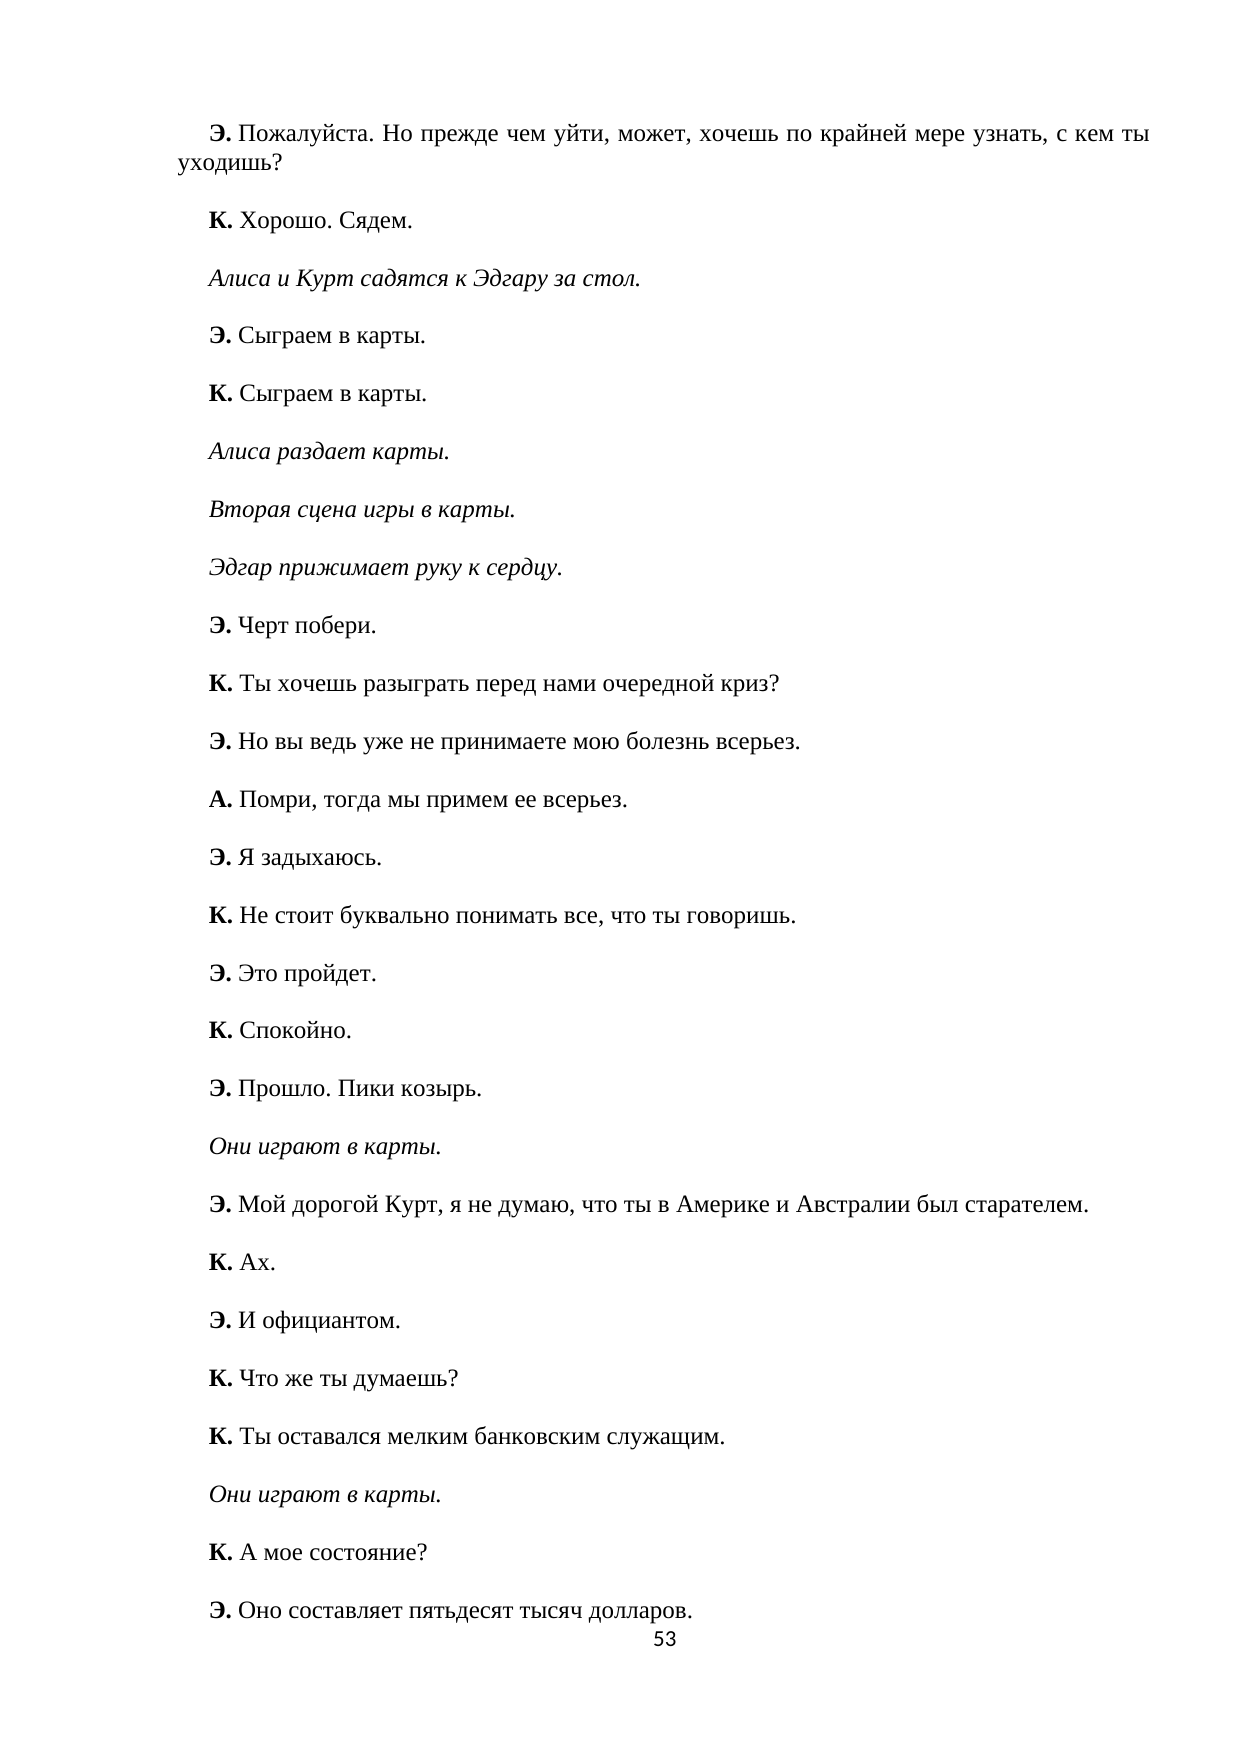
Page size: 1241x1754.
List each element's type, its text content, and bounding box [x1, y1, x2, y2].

text Алиса раздает карты. [177, 436, 1152, 465]
text Э. Я задыхаюсь. [177, 842, 1152, 871]
text Они играют в карты. [177, 1131, 1152, 1160]
text К. Хорошо. Сядем. [177, 205, 1152, 233]
text Э. Это пройдет. [177, 958, 1152, 986]
text К. Не стоит буквально понимать все, что ты говоришь. [177, 900, 1152, 928]
text Э. И официантом. [177, 1305, 1152, 1334]
text Э. Прошло. Пики козырь. [177, 1073, 1152, 1102]
text К. Ты оставался мелким банковским служащим. [177, 1421, 1152, 1450]
text К. Сыграем в карты. [177, 378, 1152, 407]
text Э. Но вы ведь уже не принимаете мою болезнь всерьез. [177, 726, 1152, 755]
text А. Помри, тогда мы примем ее всерьез. [177, 784, 1152, 813]
text К. Что же ты думаешь? [177, 1363, 1152, 1392]
text Э. Оно составляет пятьдесят тысяч долларов. [177, 1595, 1152, 1623]
text Э. Черт побери. [177, 610, 1152, 639]
text К. А мое состояние? [177, 1537, 1152, 1566]
text К. Ах. [177, 1247, 1152, 1276]
text К. Спокойно. [177, 1016, 1152, 1044]
text Они играют в карты. [177, 1479, 1152, 1508]
text Эдгар прижимает руку к сердцу. [177, 552, 1152, 581]
text Вторая сцена игры в карты. [177, 494, 1152, 523]
text Э. Сыграем в карты. [177, 321, 1152, 349]
text Э. Пожалуйста. Но прежде чем уйти, может, хочешь по крайней мере узнать, с кем ты уходишь? [177, 118, 1152, 176]
text К. Ты хочешь разыграть перед нами очередной криз? [177, 668, 1152, 697]
text Алиса и Курт садятся к Эдгару за стол. [177, 263, 1152, 291]
text Э. Мой дорогой Курт, я не думаю, что ты в Америке и Австралии был старателем. [177, 1189, 1152, 1218]
